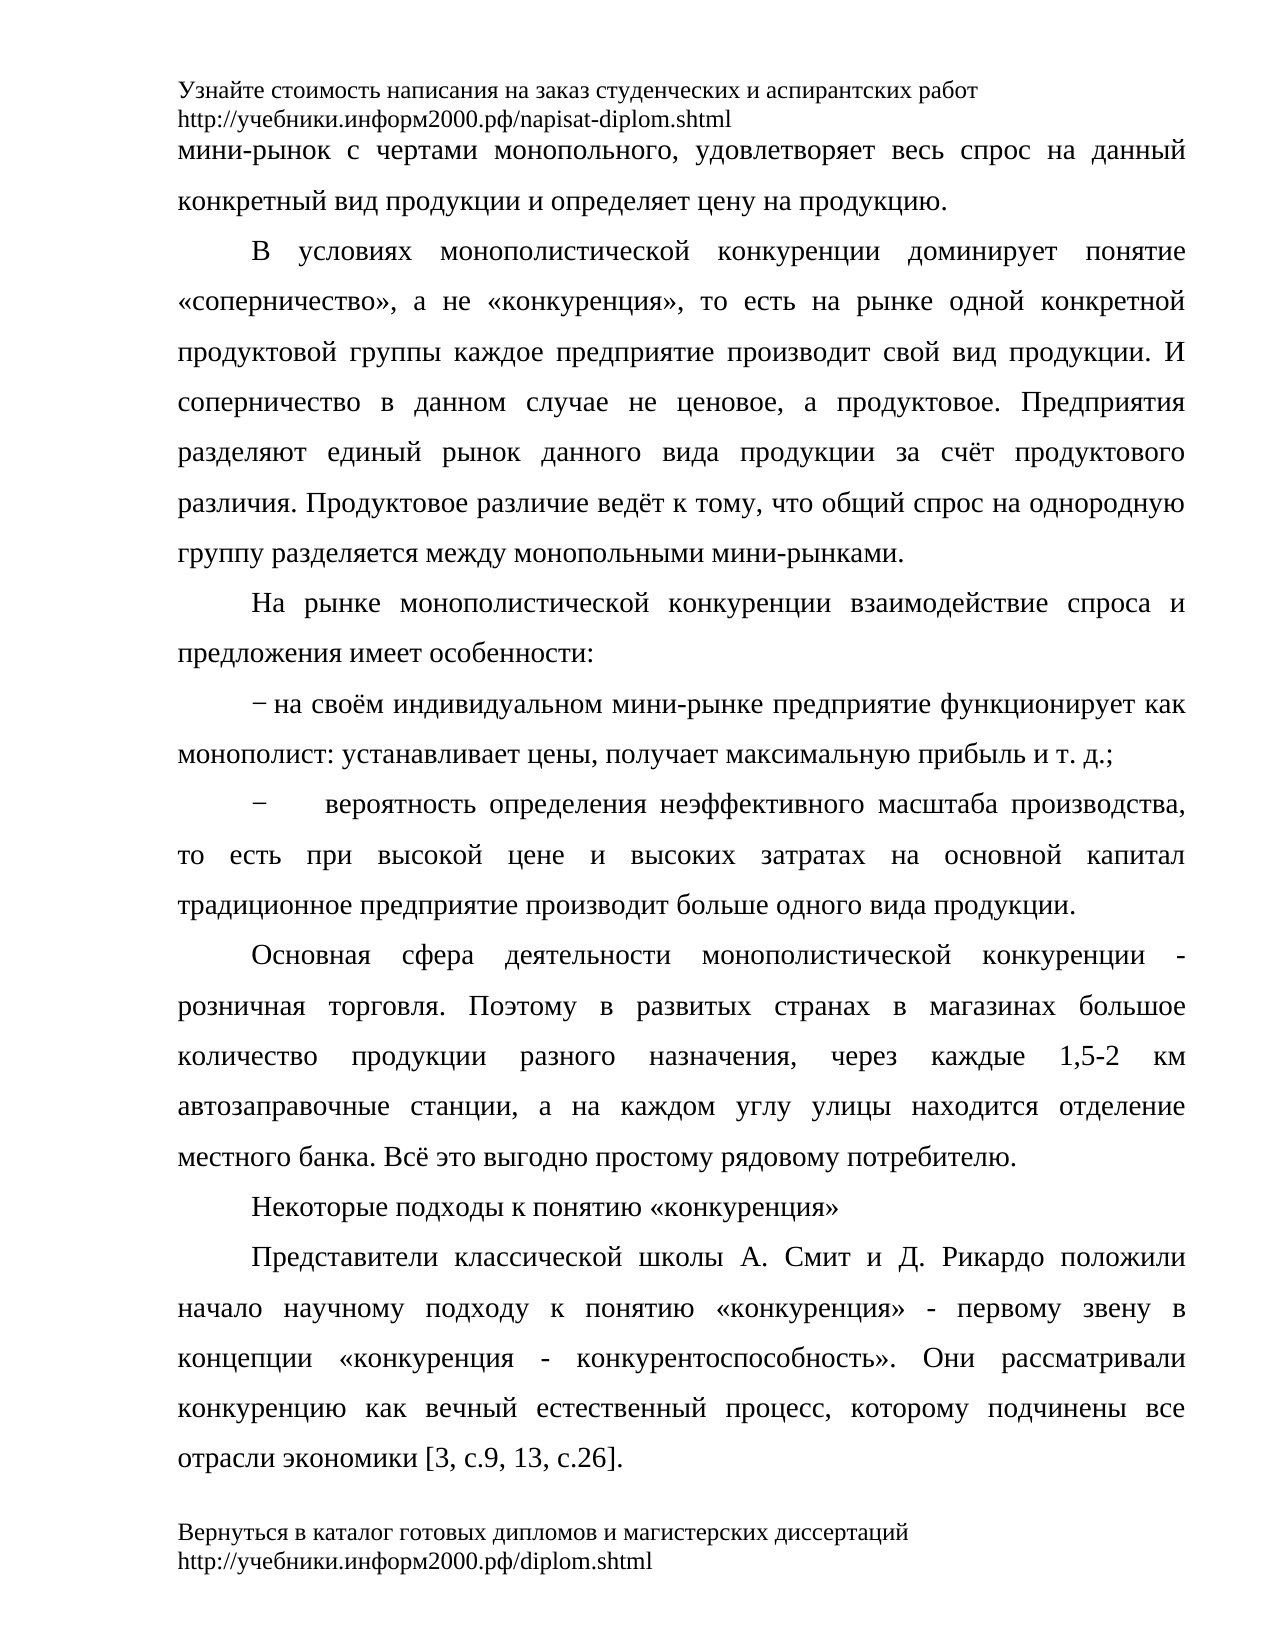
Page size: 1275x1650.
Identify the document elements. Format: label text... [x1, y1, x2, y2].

text На рынке монополистической конкуренции взаимодействие спроса и предложения имеет особенности: [177, 585, 1186, 669]
text − на своём индивидуальном мини-рынке предприятие функционирует как монополист: устанавливает цены, получает максимальную прибыль и т. д.; [177, 686, 1186, 770]
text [177, 132, 1186, 216]
text Некоторые подходы к понятию «конкуренция» [177, 1189, 1186, 1223]
text − вероятность определения неэффективного масштаба производства, то есть при высокой цене и высоких затратах на основной капитал традиционное предприятие производит больше одного вида продукции. [177, 787, 1186, 921]
text Основная сфера деятельности монополистической конкуренции - розничная торговля. Поэтому в развитых странах в магазинах большое количество продукции разного назначения, через каждые 1,5-2 км автозаправочные станции, а на каждом углу улицы находится отделение местного банка. Всё это выгодно простому рядовому потребителю. [177, 937, 1186, 1172]
text В условиях монополистической конкуренции доминирует понятие «соперничество», а не «конкуренция», то есть на рынке одной конкретной продуктовой группы каждое предприятие производит свой вид продукции. И соперничество в данном случае не ценовое, а продуктовое. Предприятия разделяют единый рынок данного вида продукции за счёт продуктового различия. Продуктовое различие ведёт к тому, что общий спрос на однородную группу разделяется между монопольными мини-рынками. [177, 233, 1186, 568]
text Представители классической школы А. Смит и Д. Рикардо положили начало научному подходу к понятию «конкуренция» - первому звену в концепции «конкуренция - конкурентоспособность». Они рассматривали конкуренцию как вечный естественный процесс, которому подчинены все отрасли экономики [3, с.9, 13, с.26]. [177, 1239, 1186, 1474]
